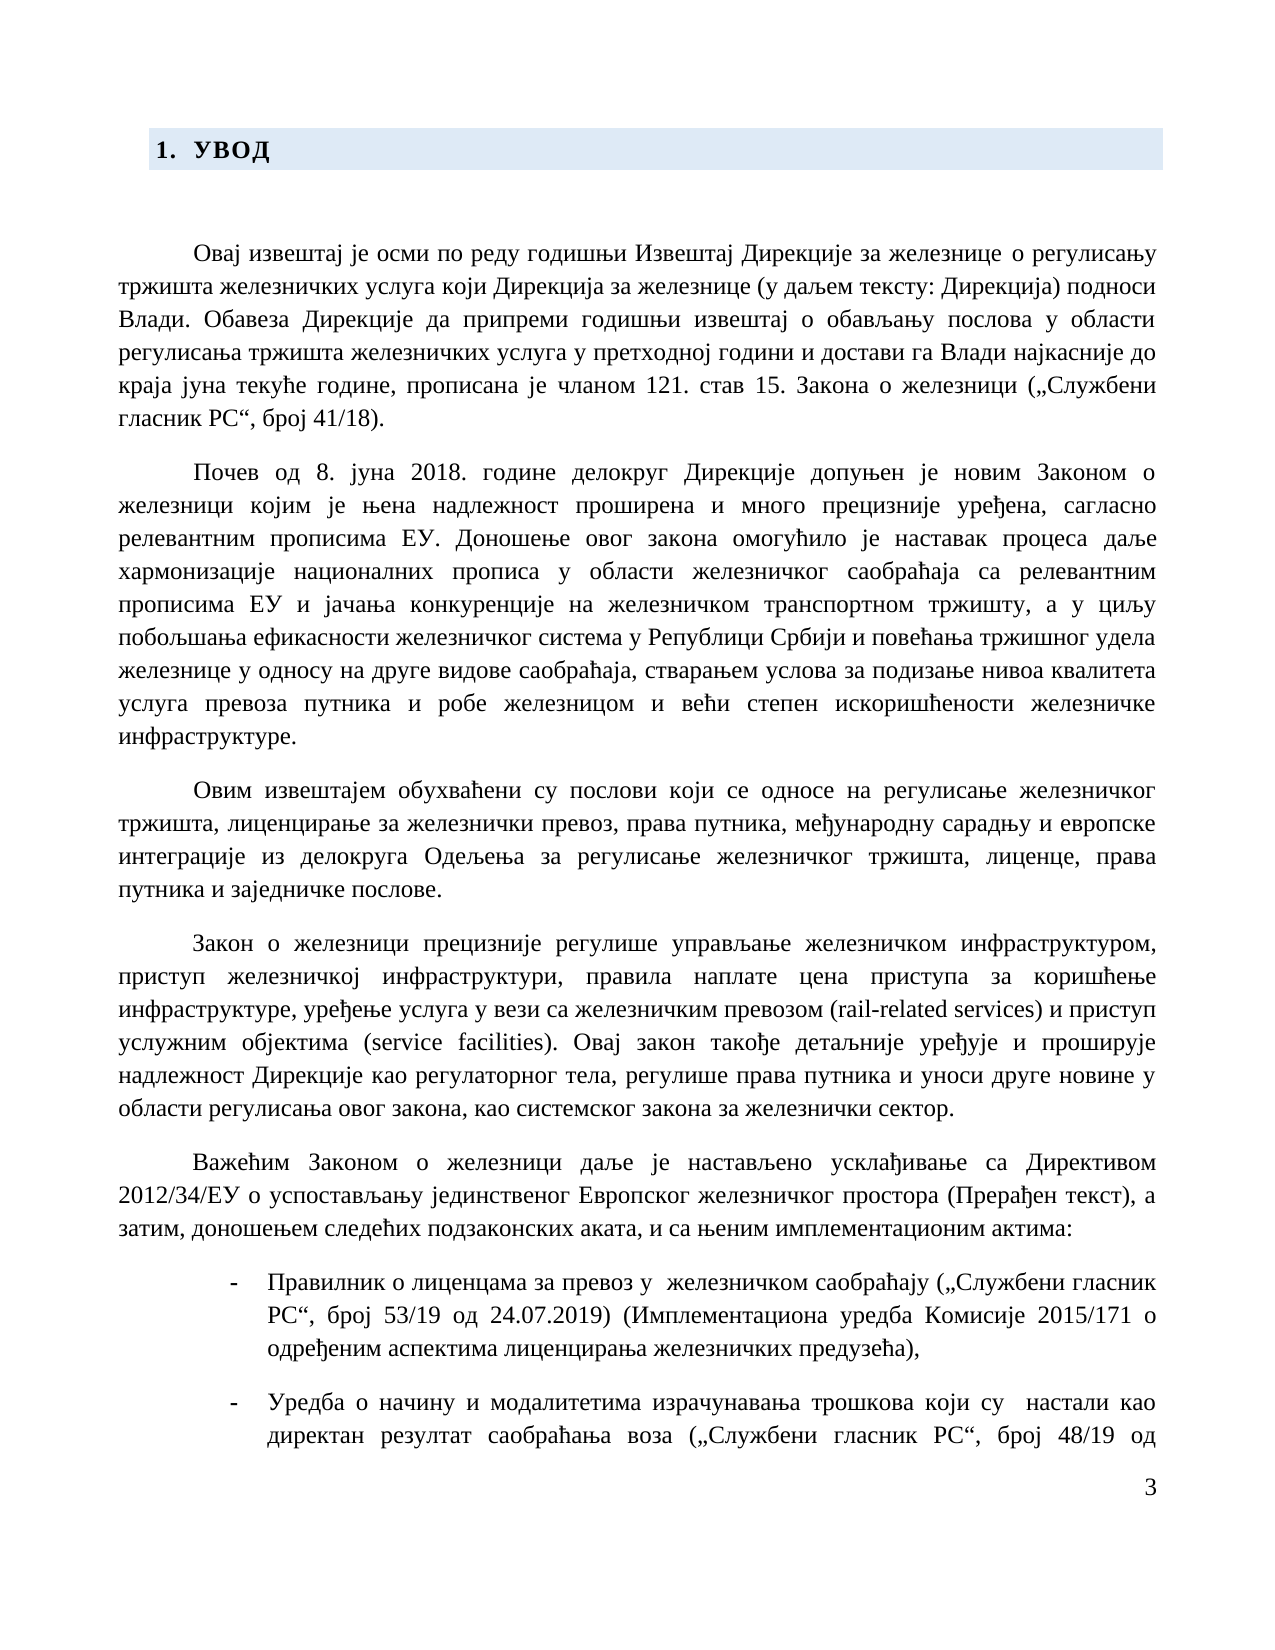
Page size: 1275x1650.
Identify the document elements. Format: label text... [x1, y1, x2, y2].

subtitle Увод [156, 135, 1157, 163]
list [229, 1387, 1157, 1449]
list Правилник о лиценцама за превоз у железничком саобраћају („Службени гласник РС“, број 53/19 од 24.07.2019) (Имплементациона уредба Комисије 2015/171 о одређеним аспектима лиценцирања железничких предузећа), [229, 1267, 1157, 1362]
text Овај извештај је осми по реду годишњи Извештај Дирекције за железнице o рeгулисaњу тржиштa жeлeзничких услугa који Дирекција за железнице (у даљем тексту: Дирекција) подноси Влади. Обавеза Дирекције да припреми годишњи извештај о обављању послова у oблaсти рeгулисaњa тржиштa жeлeзничких услугa у претходној години и достави га Влади најкасније до краја јуна текуће године, прописана је чланом 121. став 15. Закона о железници („Службени гласник РС“, број 41/18). [118, 238, 1157, 432]
text Овим извештајем обухваћени су послови који се односе на регулисање железничког тржишта, лиценцирање за железнички превоз, права путника, међународну сарадњу и европске интеграције из делокруга Одељења за регулисање железничког тржишта, лиценце, права путника и заједничке послове. [118, 775, 1157, 903]
text Важећим Законом о железници даље је настављено усклађивање са Директивом 2012/34/ЕУ о успостављању јединственог Европског железничког простора (Прерађен текст), а затим, доношењем следећих подзаконских аката, и са њеним имплементационим актима: [118, 1147, 1157, 1242]
text Закон о железници прецизније регулише управљање железничком инфраструктуром, приступ железничкој инфраструктури, правила наплате цена приступа за коришћење инфраструктуре, уређење услуга у вези са железничким превозом (rail-related services) и приступ услужним објектима (service facilities). Овај закон такође детаљније уређује и проширује надлежнoст Дирекције као регулаторног тела, регулише права путника и уноси друге новине у области регулисања овог закона, као системског закона за железнички сектор. [118, 928, 1157, 1122]
text Почев од 8. јуна 2018. године делокруг Дирекције допуњен је новим Законом о железници којим је њена надлежност проширена и много прецизније уређена, сагласно релевантним прописима ЕУ. Доношење овог закона омогућило је наставак процеса даље хармонизације националних прописа у области железничког саобраћаја са релевантним прописима ЕУ и јачања конкуренције на железничком транспортном тржишту, а у циљу побољшања ефикасности железничког система у Републици Србији и повећања тржишног удела железнице у односу на друге видове саобраћаја, стварањем услова за подизање нивоа квалитета услуга превоза путника и робе железницом и већи степен искоришћености железничке инфраструктуре. [118, 457, 1157, 750]
